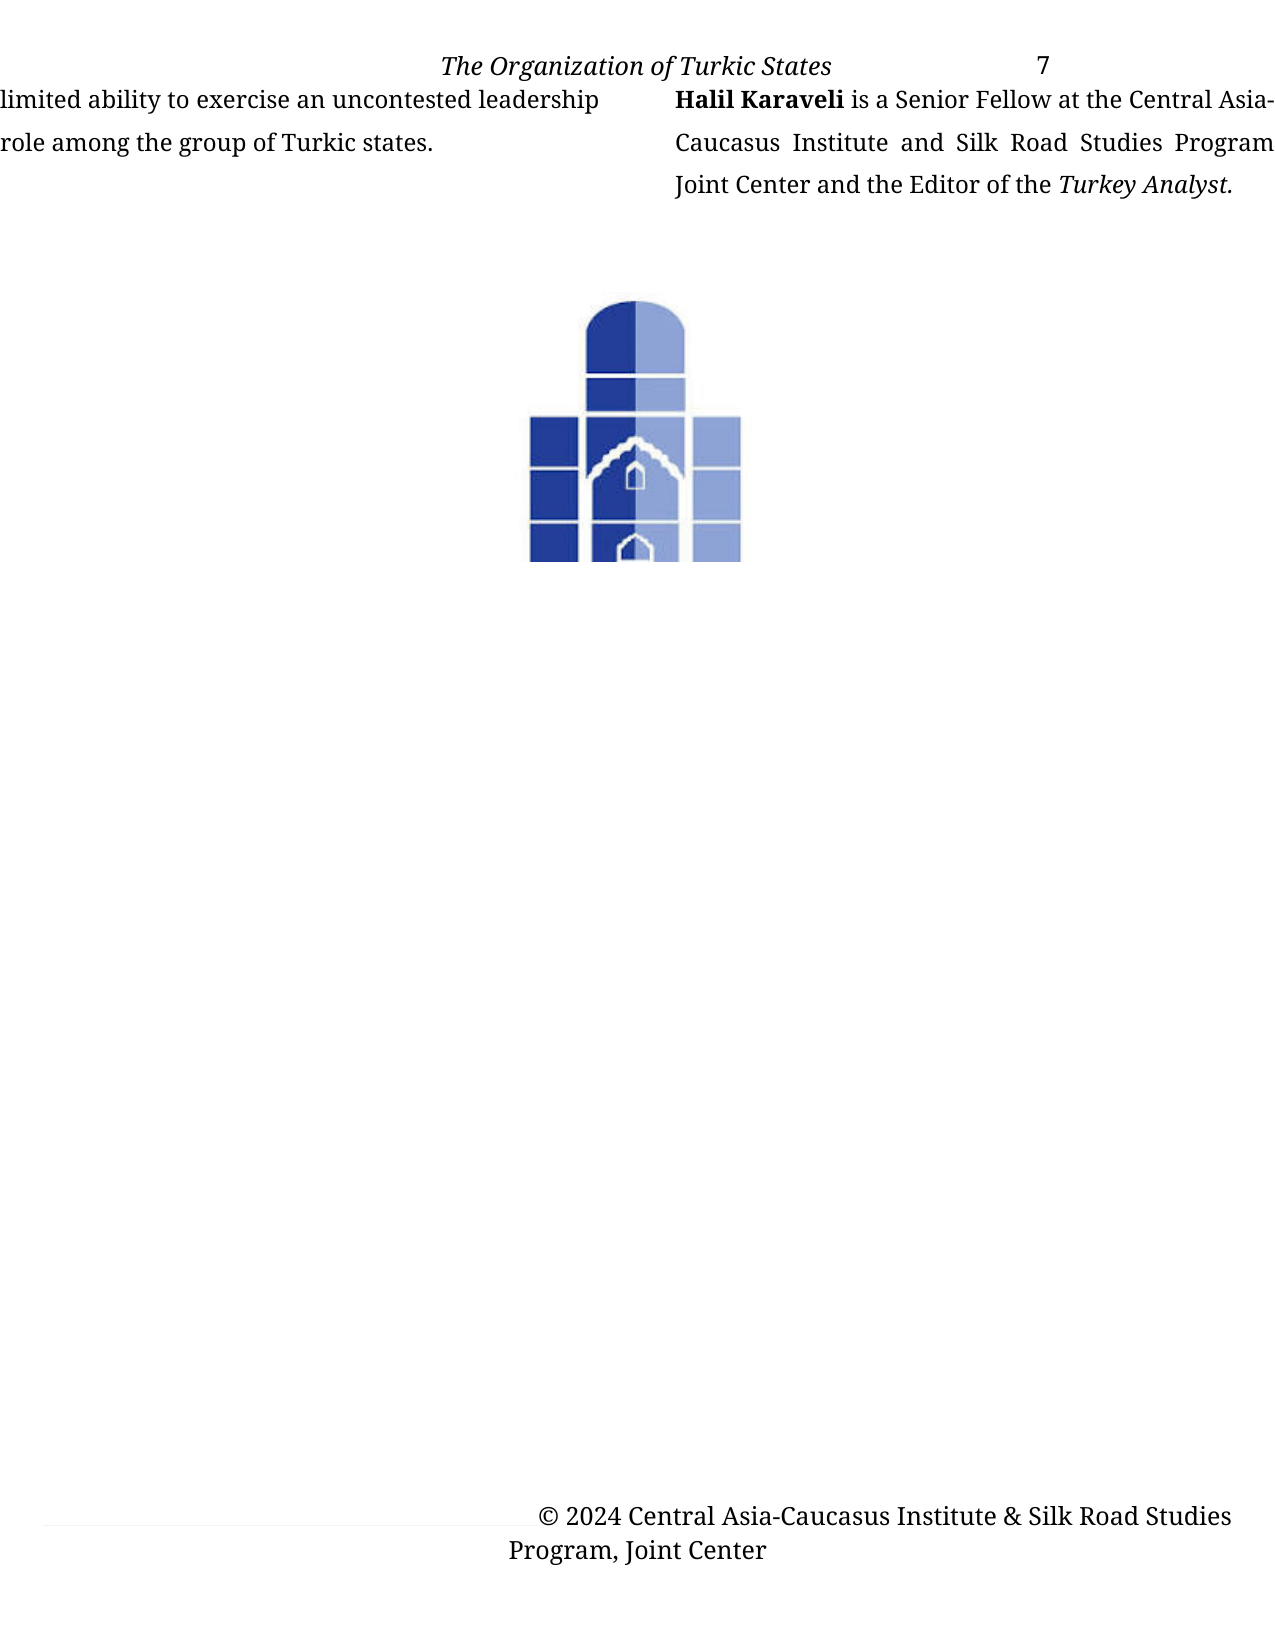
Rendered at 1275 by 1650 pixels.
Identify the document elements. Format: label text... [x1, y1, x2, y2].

picture [503, 292, 772, 562]
text Halil Karaveli is a Senior Fellow at the Central Asia-Caucasus Institute and Silk Road Studies Program Joint Center and the Editor of the Turkey Analyst. [675, 83, 1275, 200]
